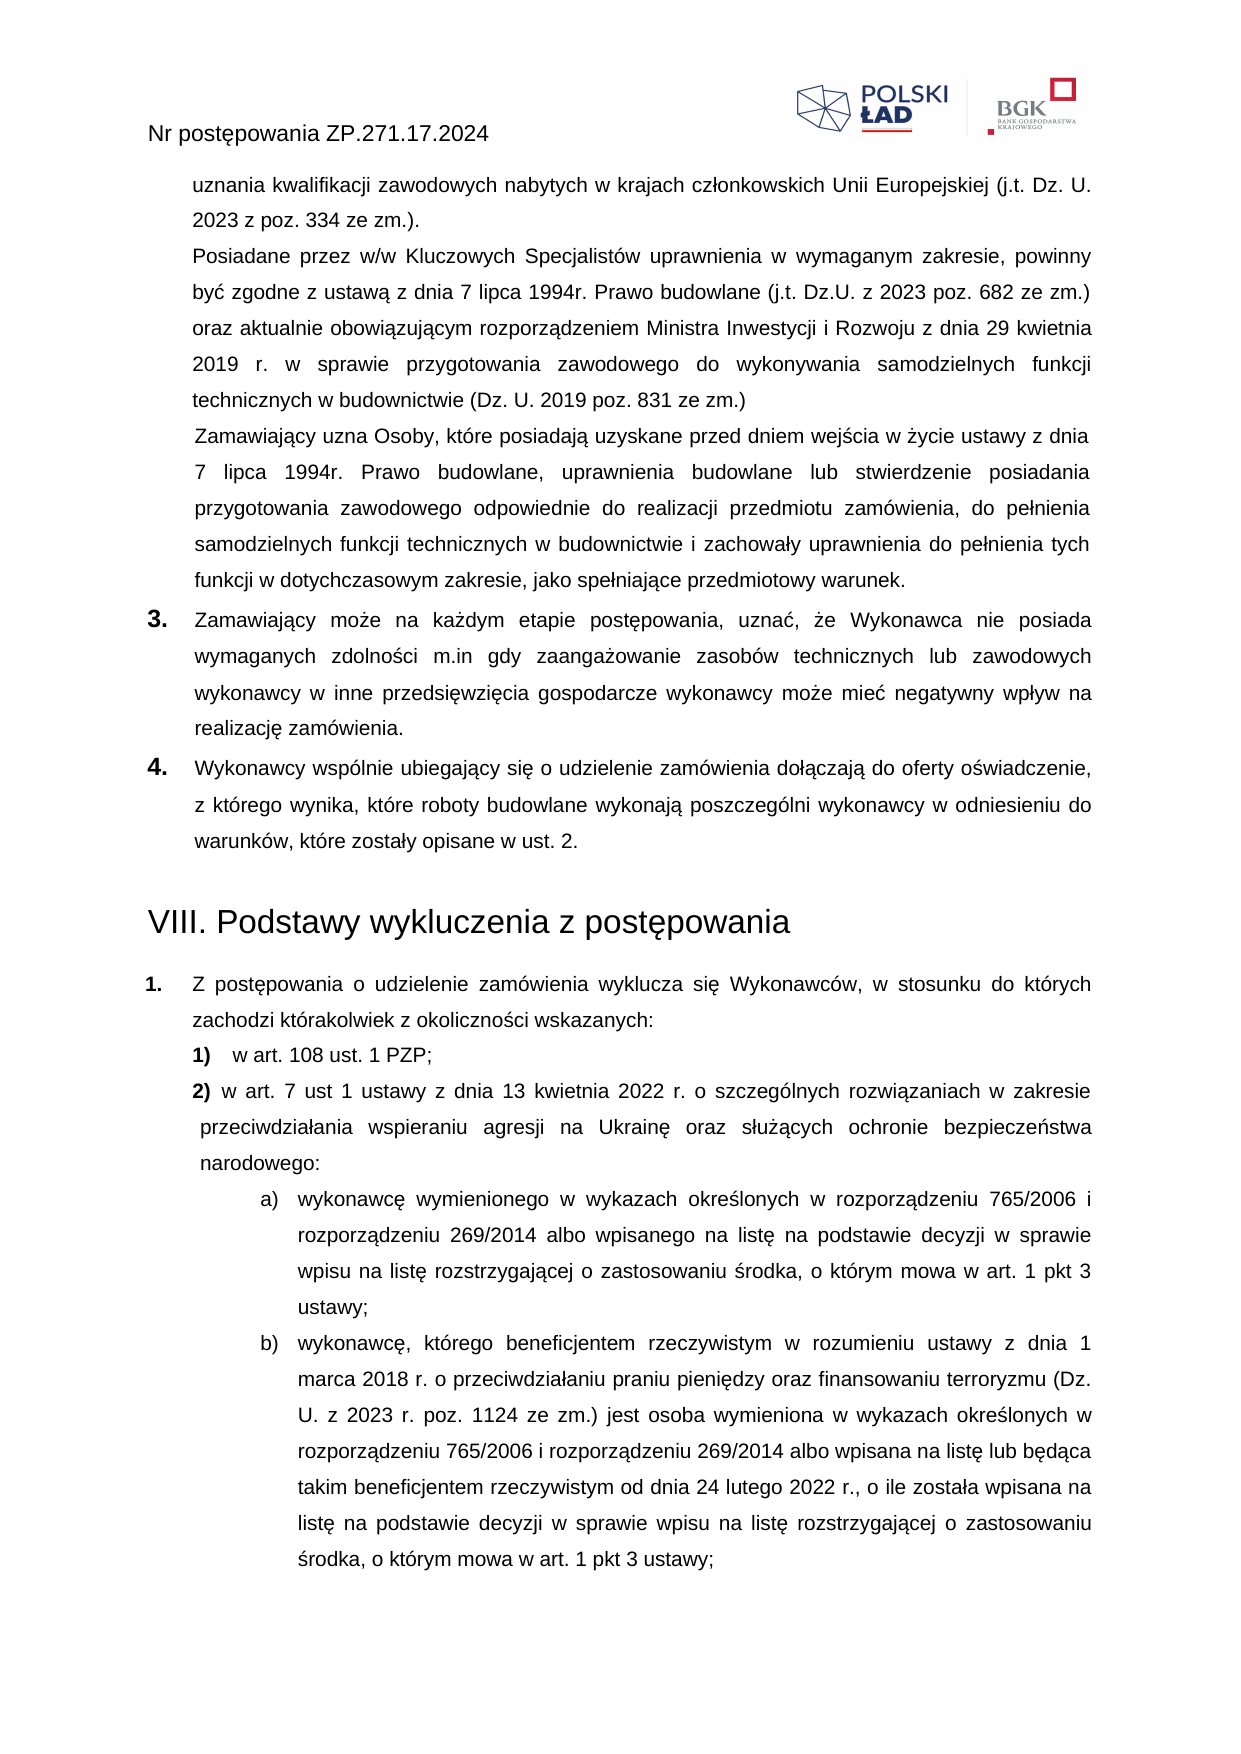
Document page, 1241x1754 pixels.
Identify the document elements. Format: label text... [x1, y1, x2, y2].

list wykonawcę wymienionego w wykazach określonych w rozporządzeniu 765/2006 i rozporządzeniu 269/2014 albo wpisanego na listę na podstawie decyzji w sprawie wpisu na listę rozstrzygającej o zastosowaniu środka, o którym mowa w art. 1 pkt 3 ustawy; [260, 1187, 1093, 1319]
list wykonawcę, którego beneficjentem rzeczywistym w rozumieniu ustawy z dnia 1 marca 2018 r. o przeciwdziałaniu praniu pieniędzy oraz finansowaniu terroryzmu (Dz. U. z 2023 r. poz. 1124 ze zm.) jest osoba wymieniona w wykazach określonych w rozporządzeniu 765/2006 i rozporządzeniu 269/2014 albo wpisana na listę lub będąca takim beneficjentem rzeczywistym od dnia 24 lutego 2022 r., o ile została wpisana na listę na podstawie decyzji w sprawie wpisu na listę rozstrzygającej o zastosowaniu środka, o którym mowa w art. 1 pkt 3 ustawy; [260, 1331, 1093, 1570]
picture [789, 73, 1093, 142]
list Wykonawcy wspólnie ubiegający się o udzielenie zamówienia dołączają do oferty oświadczenie, z którego wynika, które roboty budowlane wykonają poszczególni wykonawcy w odniesieniu do warunków, które zostały opisane w ust. 2. [147, 752, 1093, 853]
list Zamawiający może na każdym etapie postępowania, uznać, że Wykonawca nie posiada wymaganych zdolności m.in gdy zaangażowanie zasobów technicznych lub zawodowych wykonawcy w inne przedsięwzięcia gospodarcze wykonawcy może mieć negatywny wpływ na realizację zamówienia. [147, 604, 1093, 740]
text Posiadane przez w/w Kluczowych Specjalistów uprawnienia w wymaganym zakresie, powinny być zgodne z ustawą z dnia 7 lipca 1994r. Prawo budowlane (j.t. Dz.U. z 2023 poz. 682 ze zm.) oraz aktualnie obowiązującym rozporządzeniem Ministra Inwestycji i Rozwoju z dnia 29 kwietnia 2019 r. w sprawie przygotowania zawodowego do wykonywania samodzielnych funkcji technicznych w budownictwie (Dz. U. 2019 poz. 831 ze zm.) [192, 244, 1093, 412]
text VIII. Podstawy wykluczenia z postępowania [148, 902, 1093, 941]
list w art. 108 ust. 1 PZP; [192, 1043, 1093, 1067]
text Zamawiający uzna Osoby, które posiadają uzyskane przed dniem wejścia w życie ustawy z dnia 7 lipca 1994r. Prawo budowlane, uprawnienia budowlane lub stwierdzenie posiadania przygotowania zawodowego odpowiednie do realizacji przedmiotu zamówienia, do pełnienia samodzielnych funkcji technicznych w budownictwie i zachowały uprawnienia do pełnienia tych funkcji w dotychczasowym zakresie, jako spełniające przedmiotowy warunek. [194, 424, 1091, 592]
list w art. 7 ust 1 ustawy z dnia 13 kwietnia 2022 r. o szczególnych rozwiązaniach w zakresie przeciwdziałania wspieraniu agresji na Ukrainę oraz służących ochronie bezpieczeństwa narodowego: [192, 1079, 1093, 1175]
list Z postępowania o udzielenie zamówienia wyklucza się Wykonawców, w stosunku do których zachodzi którakolwiek z okoliczności wskazanych: [145, 971, 1093, 1031]
